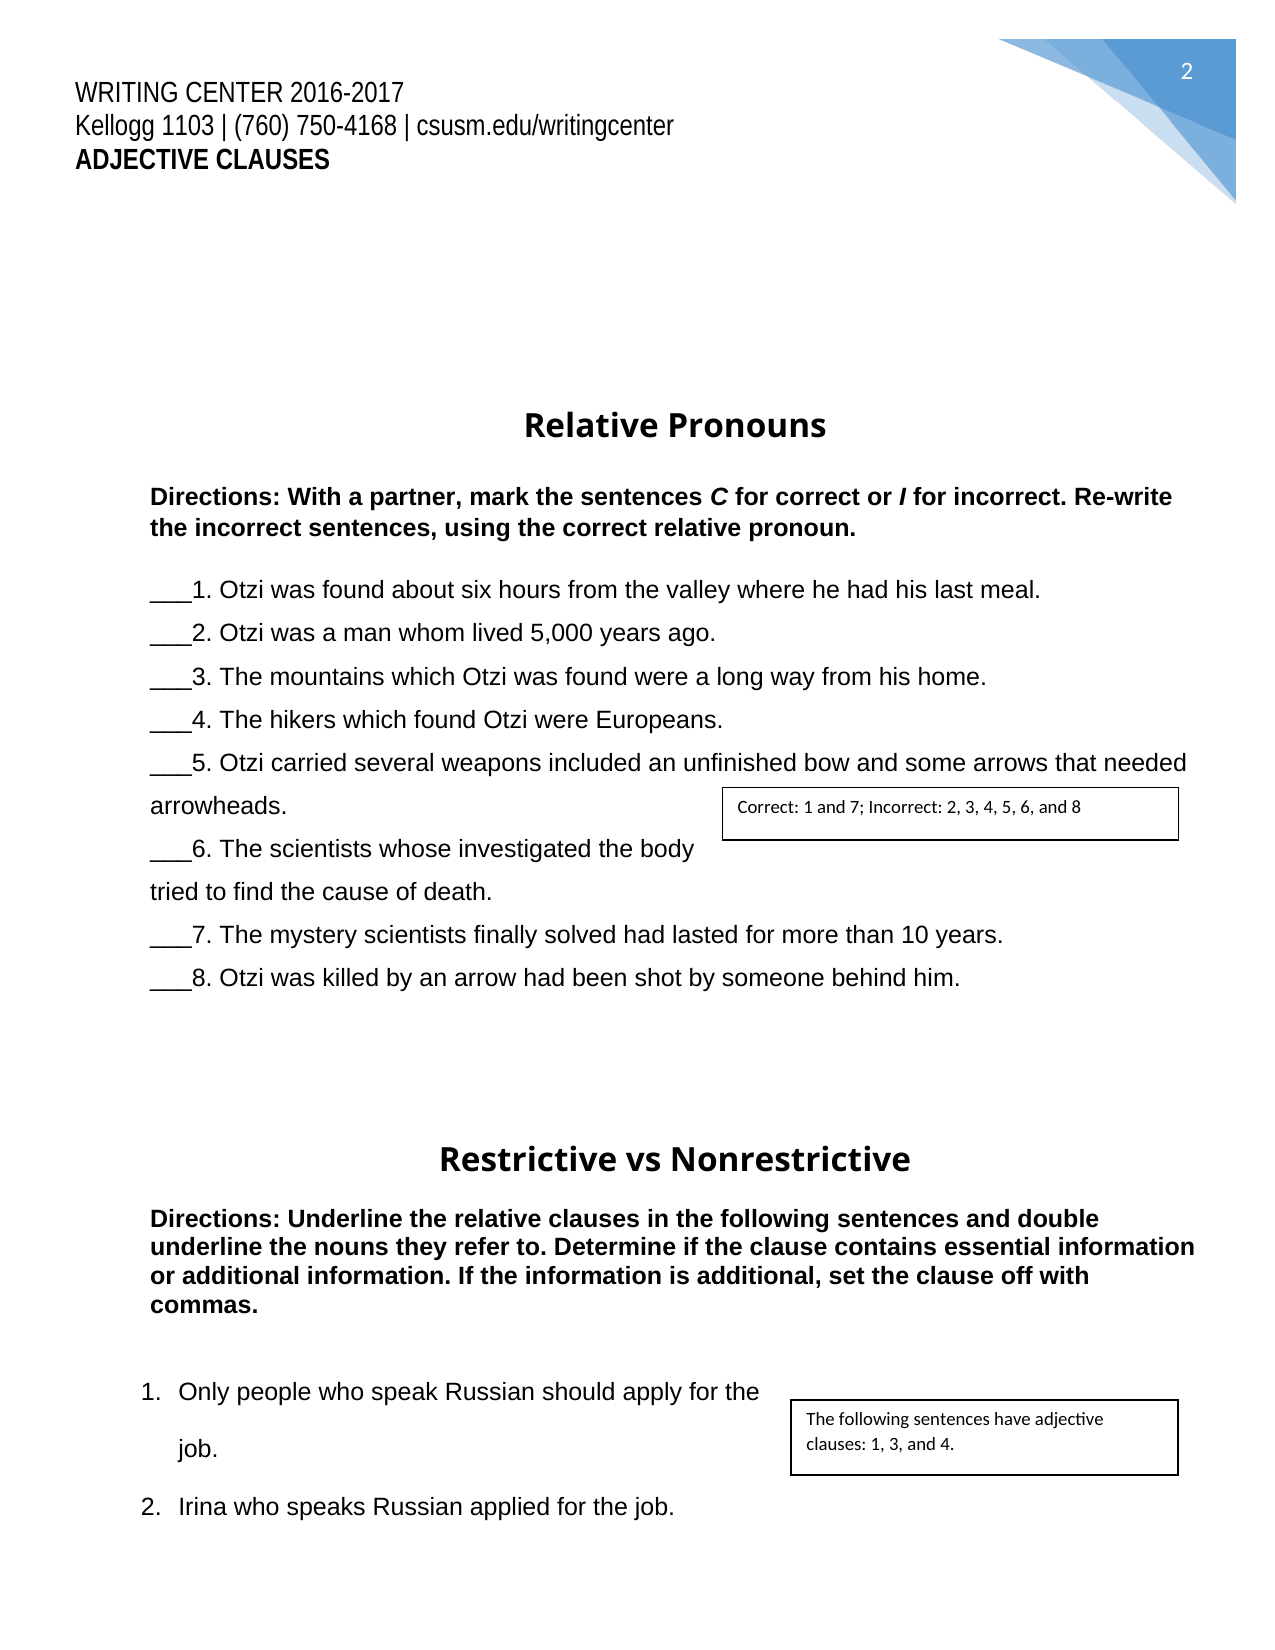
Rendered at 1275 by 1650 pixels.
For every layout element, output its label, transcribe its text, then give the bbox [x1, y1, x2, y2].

list ___7. The mystery scientists finally solved had lasted for more than 10 years. [150, 920, 1200, 949]
list Restrictive vs Nonrestrictive [150, 1136, 1200, 1181]
list Only people who speak Russian should apply for the job. [141, 1377, 1200, 1463]
list ___1. Otzi was found about six hours from the valley where he had his last meal. [150, 575, 1200, 604]
list ___8. Otzi was killed by an arrow had been shot by someone behind him. [150, 963, 1200, 992]
list Irina who speaks Russian applied for the job. [141, 1492, 1200, 1520]
list ___4. The hikers which found Otzi were Europeans. [150, 705, 1200, 733]
list Directions: Underline the relative clauses in the following sentences and double underline the nouns they refer to. Determine if the clause contains essential information or additional information. If the information is additional, set the clause off with commas. [150, 1204, 1200, 1319]
list Relative Pronouns [150, 402, 1200, 448]
list ___3. The mountains which Otzi was found were a long way from his home. [150, 662, 1200, 690]
list ___5. Otzi carried several weapons included an unfinished bow and some arrows that needed arrowheads. [150, 748, 1200, 820]
picture [997, 39, 1236, 205]
list ___6. The scientists whose investigated the body tried to find the cause of death. [150, 834, 1200, 906]
list ___2. Otzi was a man whom lived 5,000 years ago. [150, 618, 1200, 647]
list Directions: With a partner, mark the sentences C for correct or I for incorrect. Re-write the incorrect sentences, using the correct relative pronoun. [150, 482, 1200, 542]
